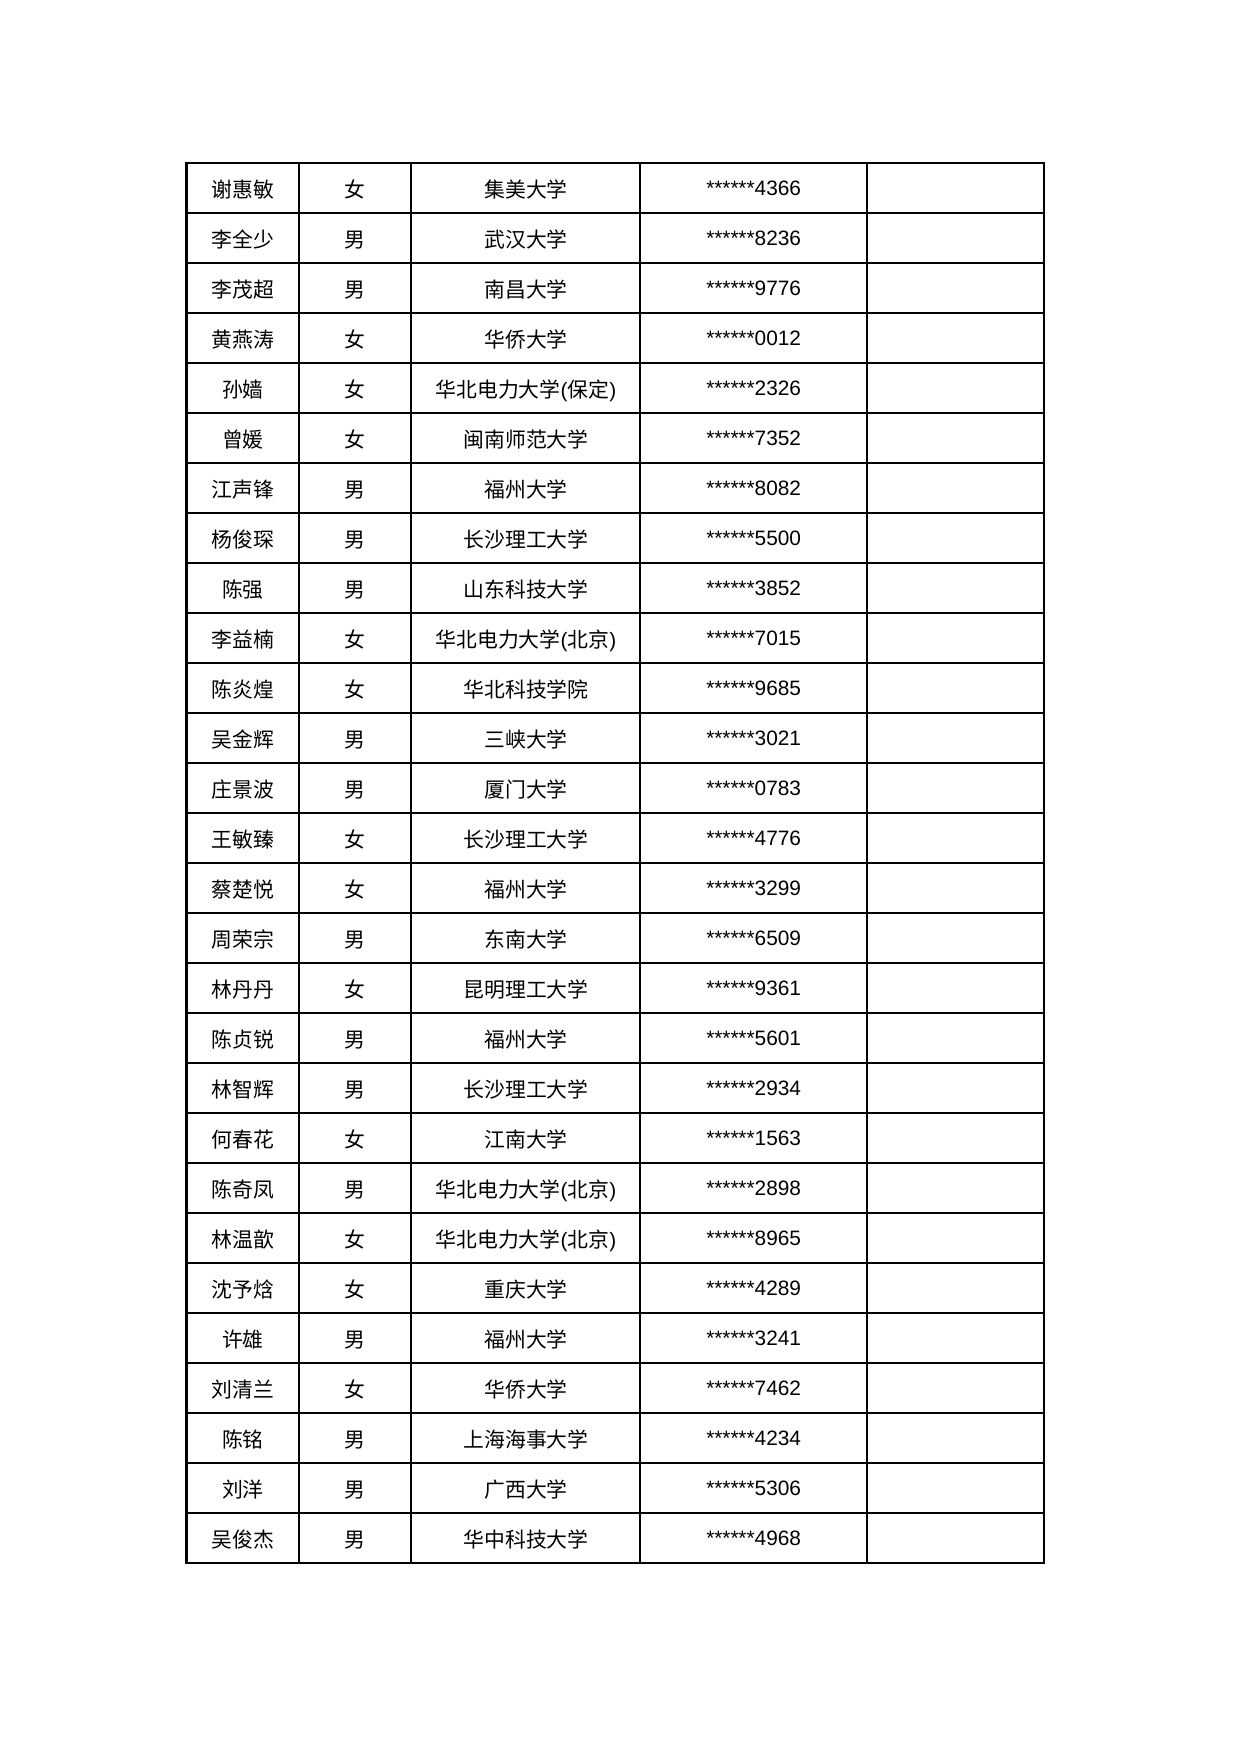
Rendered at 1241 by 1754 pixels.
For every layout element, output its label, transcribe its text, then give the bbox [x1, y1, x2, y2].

table_cell [868, 1514, 1043, 1562]
table_cell 女 [300, 1364, 410, 1412]
table_cell 男 [300, 1164, 410, 1212]
table_cell [868, 1164, 1043, 1212]
table_cell 闽南师范大学 [412, 414, 639, 462]
table_cell 男 [300, 564, 410, 612]
table_cell 沈予焓 [188, 1264, 298, 1312]
table_cell [868, 1214, 1043, 1262]
table_cell 男 [300, 914, 410, 962]
table_cell 林智辉 [188, 1064, 298, 1112]
table_cell [868, 414, 1043, 462]
table_cell 吴俊杰 [188, 1514, 298, 1562]
table_cell [868, 314, 1043, 362]
table_cell 陈强 [188, 564, 298, 612]
table_cell 福州大学 [412, 464, 639, 512]
table_cell 男 [300, 514, 410, 562]
table_cell [868, 1264, 1043, 1312]
table_cell 杨俊琛 [188, 514, 298, 562]
table_cell [868, 964, 1043, 1012]
table_cell [868, 814, 1043, 862]
table_cell ******8965 [641, 1214, 866, 1262]
table_cell [868, 264, 1043, 312]
table_cell [868, 614, 1043, 662]
table_cell 周荣宗 [188, 914, 298, 962]
table_cell 华侨大学 [412, 1364, 639, 1412]
table_cell 华中科技大学 [412, 1514, 639, 1562]
table_cell ******4234 [641, 1414, 866, 1462]
table_cell 李全少 [188, 214, 298, 262]
table_cell 男 [300, 1314, 410, 1362]
table_cell 华北电力大学(北京) [412, 614, 639, 662]
table_cell [868, 1464, 1043, 1512]
table_cell 女 [300, 864, 410, 912]
table_cell 长沙理工大学 [412, 514, 639, 562]
table_cell 吴金辉 [188, 714, 298, 762]
table_cell 男 [300, 214, 410, 262]
table_cell 南昌大学 [412, 264, 639, 312]
table_cell ******8236 [641, 214, 866, 262]
table_cell 华北电力大学(北京) [412, 1164, 639, 1212]
table_cell [868, 914, 1043, 962]
table_cell ******9685 [641, 664, 866, 712]
table_cell 女 [300, 1114, 410, 1162]
table_cell 何春花 [188, 1114, 298, 1162]
table_cell 长沙理工大学 [412, 814, 639, 862]
table_cell ******2898 [641, 1164, 866, 1212]
table_cell 华侨大学 [412, 314, 639, 362]
table_cell 女 [300, 964, 410, 1012]
table_cell [868, 1064, 1043, 1112]
table_cell 许雄 [188, 1314, 298, 1362]
table_cell 福州大学 [412, 1314, 639, 1362]
table_cell ******8082 [641, 464, 866, 512]
table_cell ******3241 [641, 1314, 866, 1362]
table_cell ******7015 [641, 614, 866, 662]
table_cell 孙嫱 [188, 364, 298, 412]
table_cell 江声锋 [188, 464, 298, 512]
table_cell 女 [300, 664, 410, 712]
table_cell 男 [300, 1014, 410, 1062]
table_cell ******9361 [641, 964, 866, 1012]
table_cell 华北电力大学(保定) [412, 364, 639, 412]
table_cell 陈奇凤 [188, 1164, 298, 1212]
table_cell 女 [300, 1264, 410, 1312]
table_cell ******0012 [641, 314, 866, 362]
table_cell 刘清兰 [188, 1364, 298, 1412]
table_cell [868, 714, 1043, 762]
table_cell 李茂超 [188, 264, 298, 312]
table_cell 谢惠敏 [188, 164, 298, 212]
table_cell 刘洋 [188, 1464, 298, 1512]
table_cell 陈铭 [188, 1414, 298, 1462]
table_cell 庄景波 [188, 764, 298, 812]
table_cell 男 [300, 264, 410, 312]
table_cell 女 [300, 814, 410, 862]
table_cell [868, 164, 1043, 212]
table_cell 男 [300, 714, 410, 762]
table_cell 曾媛 [188, 414, 298, 462]
table_cell 武汉大学 [412, 214, 639, 262]
table_cell 男 [300, 1064, 410, 1112]
table_cell 女 [300, 314, 410, 362]
table_cell ******3299 [641, 864, 866, 912]
table_cell ******4776 [641, 814, 866, 862]
table_cell 山东科技大学 [412, 564, 639, 612]
table_cell 女 [300, 364, 410, 412]
table_cell 长沙理工大学 [412, 1064, 639, 1112]
table_cell ******4968 [641, 1514, 866, 1562]
table_cell 王敏臻 [188, 814, 298, 862]
table_cell [868, 514, 1043, 562]
table_cell 男 [300, 1414, 410, 1462]
table_cell 华北科技学院 [412, 664, 639, 712]
table_cell [868, 1414, 1043, 1462]
table_cell 男 [300, 1464, 410, 1512]
table_cell 福州大学 [412, 1014, 639, 1062]
table_cell 华北电力大学(北京) [412, 1214, 639, 1262]
table_cell [868, 1314, 1043, 1362]
table_cell ******5306 [641, 1464, 866, 1512]
table_cell [868, 1014, 1043, 1062]
table_cell [868, 864, 1043, 912]
table_cell 女 [300, 1214, 410, 1262]
table_cell [868, 664, 1043, 712]
table_cell ******7462 [641, 1364, 866, 1412]
table_cell [868, 764, 1043, 812]
table_cell 陈贞锐 [188, 1014, 298, 1062]
table_cell 集美大学 [412, 164, 639, 212]
table_cell ******1563 [641, 1114, 866, 1162]
table_cell 昆明理工大学 [412, 964, 639, 1012]
table_cell 广西大学 [412, 1464, 639, 1512]
table_cell 李益楠 [188, 614, 298, 662]
table_cell 江南大学 [412, 1114, 639, 1162]
table_cell [868, 364, 1043, 412]
table_cell [868, 464, 1043, 512]
table_cell [868, 1364, 1043, 1412]
table_cell ******7352 [641, 414, 866, 462]
table_cell ******5601 [641, 1014, 866, 1062]
table_cell [868, 564, 1043, 612]
table_cell [868, 214, 1043, 262]
table_cell 女 [300, 414, 410, 462]
table_cell 男 [300, 1514, 410, 1562]
table_cell ******6509 [641, 914, 866, 962]
table_cell ******9776 [641, 264, 866, 312]
table_cell ******4366 [641, 164, 866, 212]
table_cell 女 [300, 164, 410, 212]
table_cell 男 [300, 464, 410, 512]
table_cell 东南大学 [412, 914, 639, 962]
table_cell 福州大学 [412, 864, 639, 912]
table_cell 林丹丹 [188, 964, 298, 1012]
table_cell 蔡楚悦 [188, 864, 298, 912]
table_cell 男 [300, 764, 410, 812]
table_cell ******3852 [641, 564, 866, 612]
table_cell ******5500 [641, 514, 866, 562]
table_cell 上海海事大学 [412, 1414, 639, 1462]
table_cell ******4289 [641, 1264, 866, 1312]
table_cell ******2934 [641, 1064, 866, 1112]
table_cell ******2326 [641, 364, 866, 412]
table_cell ******3021 [641, 714, 866, 762]
table_cell 重庆大学 [412, 1264, 639, 1312]
table_cell [868, 1114, 1043, 1162]
table_cell ******0783 [641, 764, 866, 812]
table_cell 林温歆 [188, 1214, 298, 1262]
table_cell 厦门大学 [412, 764, 639, 812]
table_cell 黄燕涛 [188, 314, 298, 362]
table_cell 女 [300, 614, 410, 662]
table_cell 三峡大学 [412, 714, 639, 762]
table_cell 陈炎煌 [188, 664, 298, 712]
